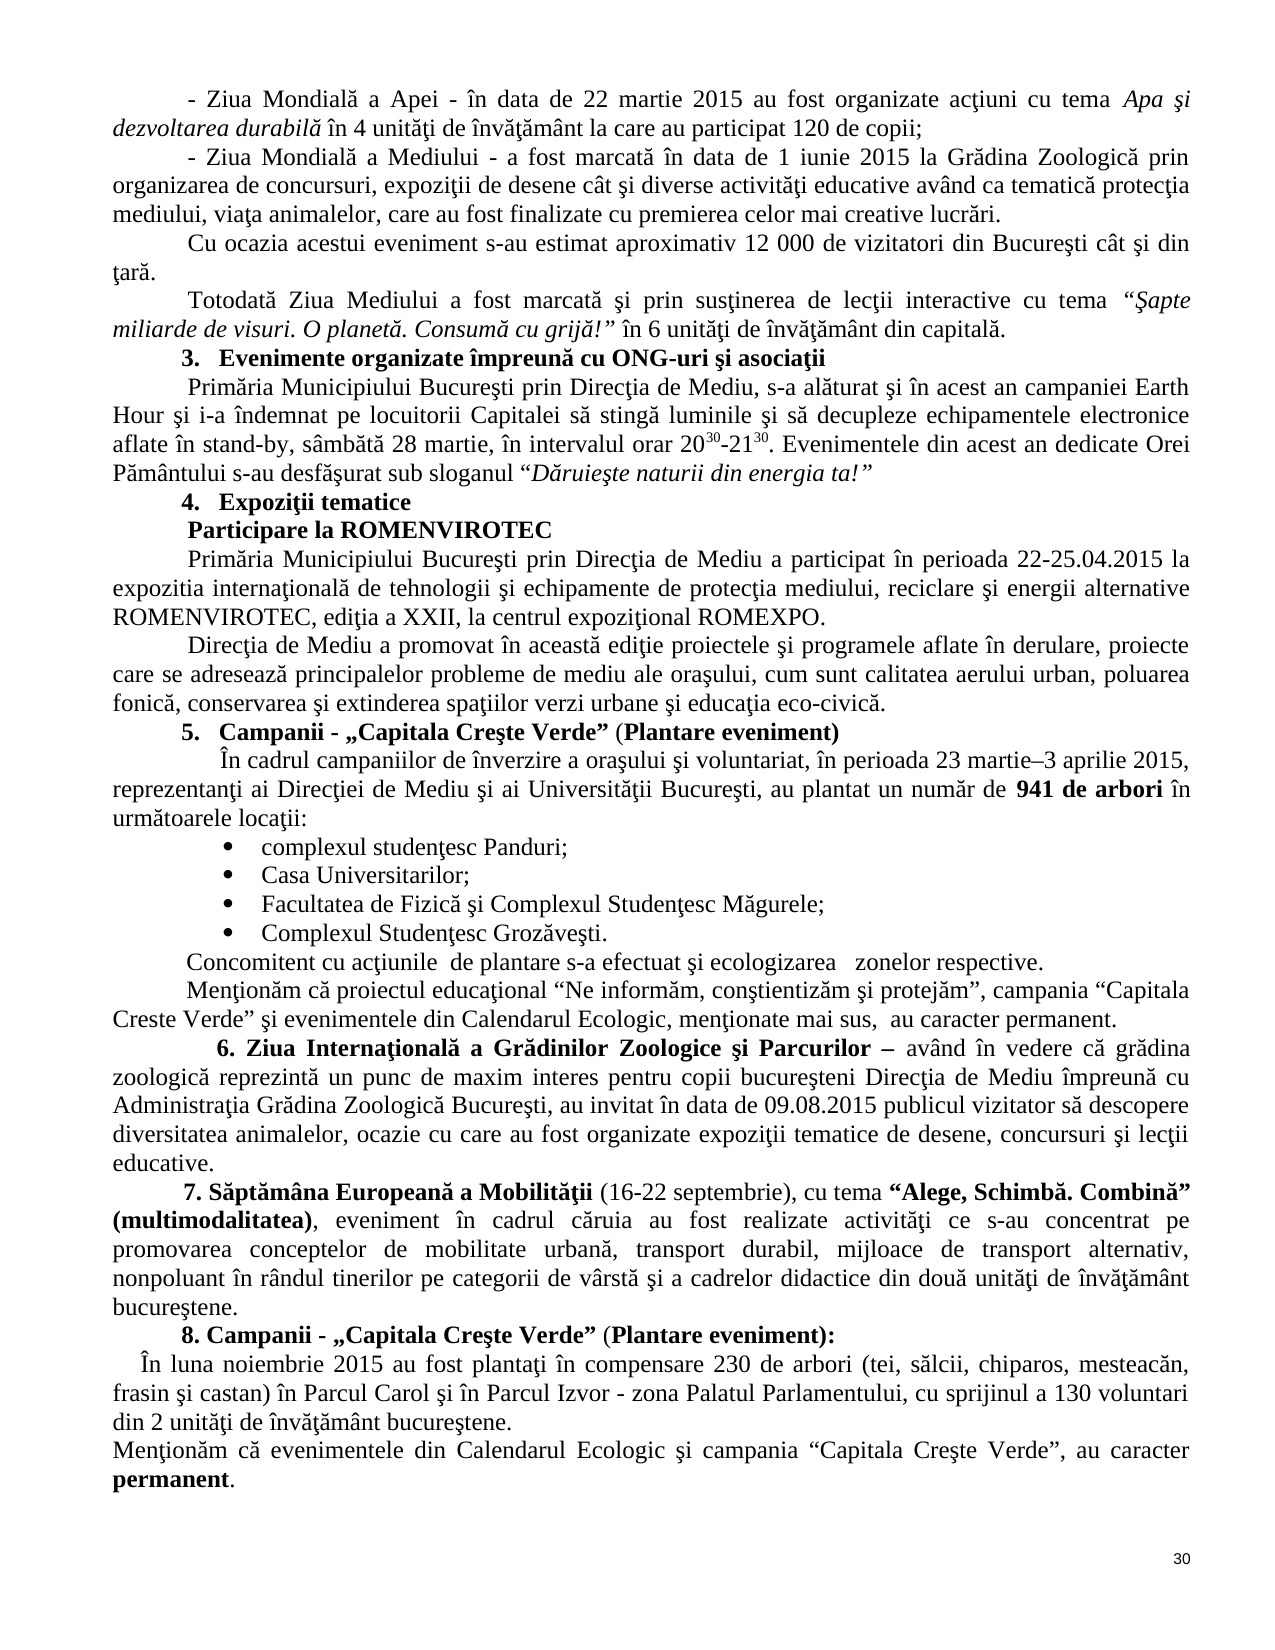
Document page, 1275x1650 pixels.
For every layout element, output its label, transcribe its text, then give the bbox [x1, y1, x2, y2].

text Participare la ROMENVIROTEC [112, 516, 1191, 544]
text Totodată Ziua Mediului a fost marcată şi prin susţinerea de lecţii interactive cu tema “Şapte miliarde de visuri. O planetă. Consumă cu grijă!” în 6 unităţi de învăţământ din capitală. [112, 286, 1191, 343]
text Menţionăm că evenimentele din Calendarul Ecologic şi campania “Capitala Creşte Verde”, au caracter permanent. [112, 1436, 1191, 1493]
text 6. Ziua Internaţională a Grădinilor Zoologice şi Parcurilor – având în vedere că grădina zoologică reprezintă un punc de maxim interes pentru copii bucureşteni Direcţia de Mediu împreună cu Administraţia Grădina Zoologică Bucureşti, au invitat în data de 09.08.2015 publicul vizitator să descopere diversitatea animalelor, ocazie cu care au fost organizate expoziţii tematice de desene, concursuri şi lecţii educative. [112, 1033, 1191, 1177]
text Direcţia de Mediu a promovat în această ediţie proiectele şi programele aflate în derulare, proiecte care se adresează principalelor probleme de mediu ale oraşului, cum sunt calitatea aerului urban, poluarea fonică, conservarea şi extinderea spaţiilor verzi urbane şi educaţia eco-civică. [112, 631, 1191, 717]
text În cadrul campaniilor de înverzire a oraşului şi voluntariat, în perioada 23 martie–3 aprilie 2015, reprezentanţi ai Direcţiei de Mediu şi ai Universităţii Bucureşti, au plantat un număr de 941 de arbori în următoarele locaţii: [112, 746, 1191, 832]
text 8. Campanii - „Capitala Creşte Verde” (Plantare eveniment): [181, 1321, 1191, 1349]
list Complexul Studenţesc Grozăveşti. [224, 918, 1191, 947]
list Casa Universitarilor; [224, 861, 1191, 889]
text Primăria Municipiului Bucureşti prin Direcţia de Mediu a participat în perioada 22-25.04.2015 la expozitia internaţională de tehnologii şi echipamente de protecţia mediului, reciclare şi energii alternative ROMENVIROTEC, ediţia a XXII, la centrul expoziţional ROMEXPO. [112, 544, 1191, 631]
text 7. Săptămâna Europeană a Mobilităţii (16-22 septembrie), cu tema “Alege, Schimbă. Combină” (multimodalitatea), eveniment în cadrul căruia au fost realizate activităţi ce s-au concentrat pe promovarea conceptelor de mobilitate urbană, transport durabil, mijloace de transport alternativ, nonpoluant în rândul tinerilor pe categorii de vârstă şi a cadrelor didactice din două unităţi de învăţământ bucureştene. [112, 1177, 1191, 1321]
list Facultatea de Fizică şi Complexul Studenţesc Măgurele; [224, 889, 1191, 918]
text - Ziua Mondială a Mediului - a fost marcată în data de 1 iunie 2015 la Grădina Zoologică prin organizarea de concursuri, expoziţii de desene cât şi diverse activităţi educative având ca tematică protecţia mediului, viaţa animalelor, care au fost finalizate cu premierea celor mai creative lucrări. [112, 142, 1191, 228]
text Concomitent cu acţiunile de plantare s-a efectuat şi ecologizarea zonelor respective. [112, 947, 1191, 976]
text Menţionăm că proiectul educaţional “Ne informăm, conştientizăm şi protejăm”, campania “Capitala Creste Verde” şi evenimentele din Calendarul Ecologic, menţionate mai sus, au caracter permanent. [112, 976, 1191, 1033]
text Cu ocazia acestui eveniment s-au estimat aproximativ 12 000 de vizitatori din Bucureşti cât şi din ţară. [112, 228, 1191, 286]
text Primăria Municipiului Bucureşti prin Direcţia de Mediu, s-a alăturat şi în acest an campaniei Earth Hour şi i-a îndemnat pe locuitorii Capitalei să stingă luminile şi să decupleze echipamentele electronice aflate în stand-by, sâmbătă 28 martie, în intervalul orar 2030-2130. Evenimentele din acest an dedicate Orei Pământului s-au desfăşurat sub sloganul “Dăruieşte naturii din energia ta!” [112, 372, 1191, 487]
list complexul studenţesc Panduri; [224, 832, 1191, 861]
list Campanii - „Capitala Creşte Verde” (Plantare eveniment) [181, 717, 1191, 746]
text În luna noiembrie 2015 au fost plantaţi în compensare 230 de arbori (tei, sălcii, chiparos, mesteacăn, frasin şi castan) în Parcul Carol şi în Parcul Izvor - zona Palatul Parlamentului, cu sprijinul a 130 voluntari din 2 unităţi de învăţământ bucureştene. [112, 1349, 1191, 1436]
list Evenimente organizate împreună cu ONG-uri şi asociaţii [181, 343, 1191, 372]
text - Ziua Mondială a Apei - în data de 22 martie 2015 au fost organizate acţiuni cu tema Apa şi dezvoltarea durabilă în 4 unităţi de învăţământ la care au participat 120 de copii; [112, 84, 1191, 142]
list Expoziţii tematice [181, 487, 1191, 516]
